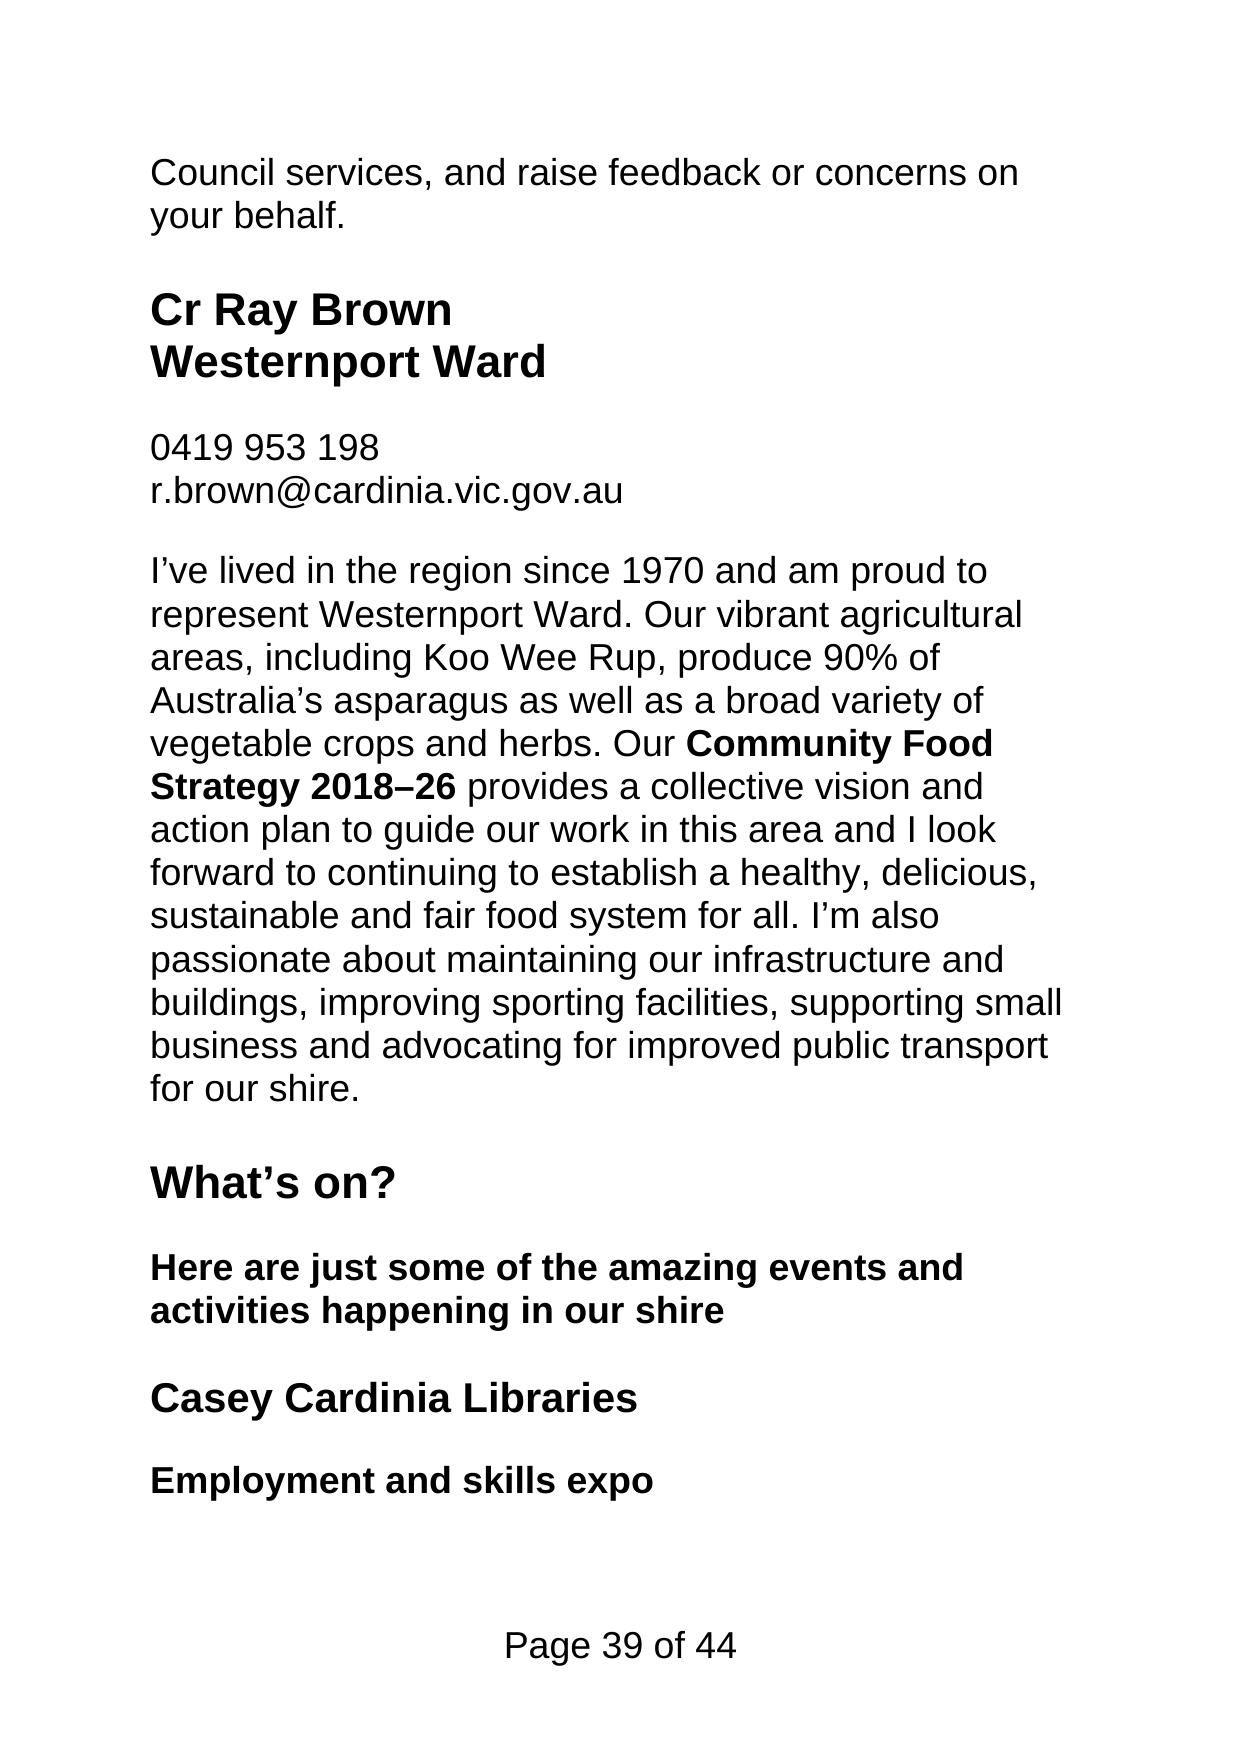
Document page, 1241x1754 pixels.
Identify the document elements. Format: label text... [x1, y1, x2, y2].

subtitle Casey Cardinia Libraries [150, 1373, 1090, 1421]
text Employment and skills expo [150, 1459, 1090, 1502]
text 0419 953 198 r.brown@cardinia.vic.gov.au [150, 425, 1090, 511]
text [150, 150, 1090, 236]
subtitle What’s on? [150, 1155, 1090, 1208]
text I’ve lived in the region since 1970 and am proud to represent Westernport Ward. Our vibrant agricultural areas, including Koo Wee Rup, produce 90% of Australia’s asparagus as well as a broad variety of vegetable crops and herbs. Our Community Food Strategy 2018–26 provides a collective vision and action plan to guide our work in this area and I look forward to continuing to establish a healthy, delicious, sustainable and fair food system for all. I’m also passionate about maintaining our infrastructure and buildings, improving sporting facilities, supporting small business and advocating for improved public transport for our shire. [150, 549, 1090, 1109]
subtitle Cr Ray Brown Westernport Ward [150, 282, 1090, 387]
text Here are just some of the amazing events and activities happening in our shire [150, 1245, 1090, 1332]
